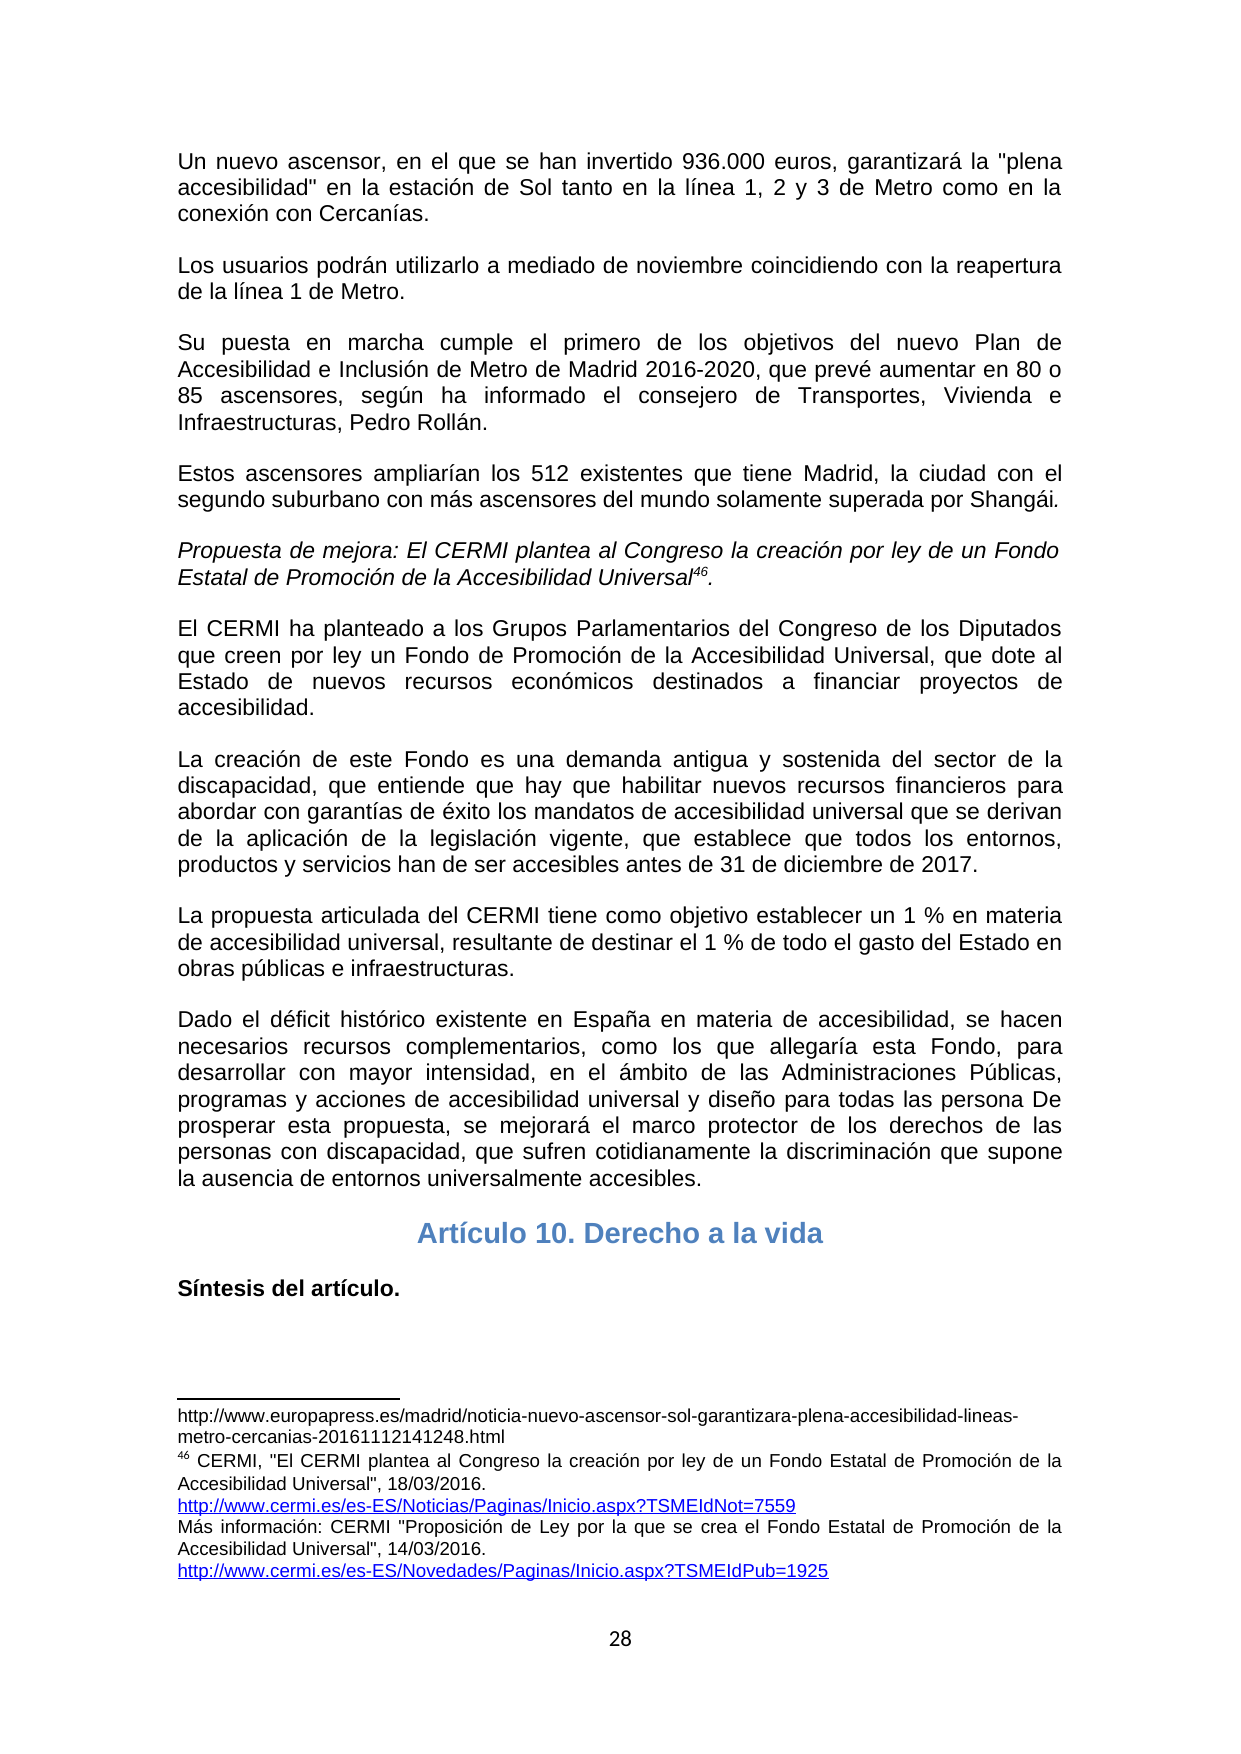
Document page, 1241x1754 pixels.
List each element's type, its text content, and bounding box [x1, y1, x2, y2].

text Su puesta en marcha cumple el primero de los objetivos del nuevo Plan de Accesibilidad e Inclusión de Metro de Madrid 2016-2020, que prevé aumentar en 80 o 85 ascensores, según ha informado el consejero de Transportes, Vivienda e Infraestructuras, Pedro Rollán. [177, 329, 1063, 435]
subtitle Artículo 10. Derecho a la vida [177, 1216, 1063, 1249]
text La creación de este Fondo es una demanda antigua y sostenida del sector de la discapacidad, que entiende que hay que habilitar nuevos recursos financieros para abordar con garantías de éxito los mandatos de accesibilidad universal que se derivan de la aplicación de la legislación vigente, que establece que todos los entornos, productos y servicios han de ser accesibles antes de 31 de diciembre de 2017. [177, 746, 1063, 877]
text El CERMI ha planteado a los Grupos Parlamentarios del Congreso de los Diputados que creen por ley un Fondo de Promoción de la Accesibilidad Universal, que dote al Estado de nuevos recursos económicos destinados a financiar proyectos de accesibilidad. [177, 615, 1063, 721]
text Propuesta de mejora: El CERMI plantea al Congreso la creación por ley de un Fondo Estatal de Promoción de la Accesibilidad Universal. [177, 537, 1063, 590]
text La propuesta articulada del CERMI tiene como objetivo establecer un 1 % en materia de accesibilidad universal, resultante de destinar el 1 % de todo el gasto del Estado en obras públicas e infraestructuras. [177, 902, 1063, 981]
text Los usuarios podrán utilizarlo a mediado de noviembre coincidiendo con la reapertura de la línea 1 de Metro. [177, 252, 1063, 304]
text Estos ascensores ampliarían los 512 existentes que tiene Madrid, la ciudad con el segundo suburbano con más ascensores del mundo solamente superada por Shangái. [177, 460, 1063, 512]
text Un nuevo ascensor, en el que se han invertido 936.000 euros, garantizará la "plena accesibilidad" en la estación de Sol tanto en la línea 1, 2 y 3 de Metro como en la conexión con Cercanías. [177, 148, 1063, 227]
text Síntesis del artículo. [177, 1274, 1063, 1301]
text Dado el déficit histórico existente en España en materia de accesibilidad, se hacen necesarios recursos complementarios, como los que allegaría esta Fondo, para desarrollar con mayor intensidad, en el ámbito de las Administraciones Públicas, programas y acciones de accesibilidad universal y diseño para todas las persona De prosperar esta propuesta, se mejorará el marco protector de los derechos de las personas con discapacidad, que sufren cotidianamente la discriminación que supone la ausencia de entornos universalmente accesibles. [177, 1006, 1063, 1191]
